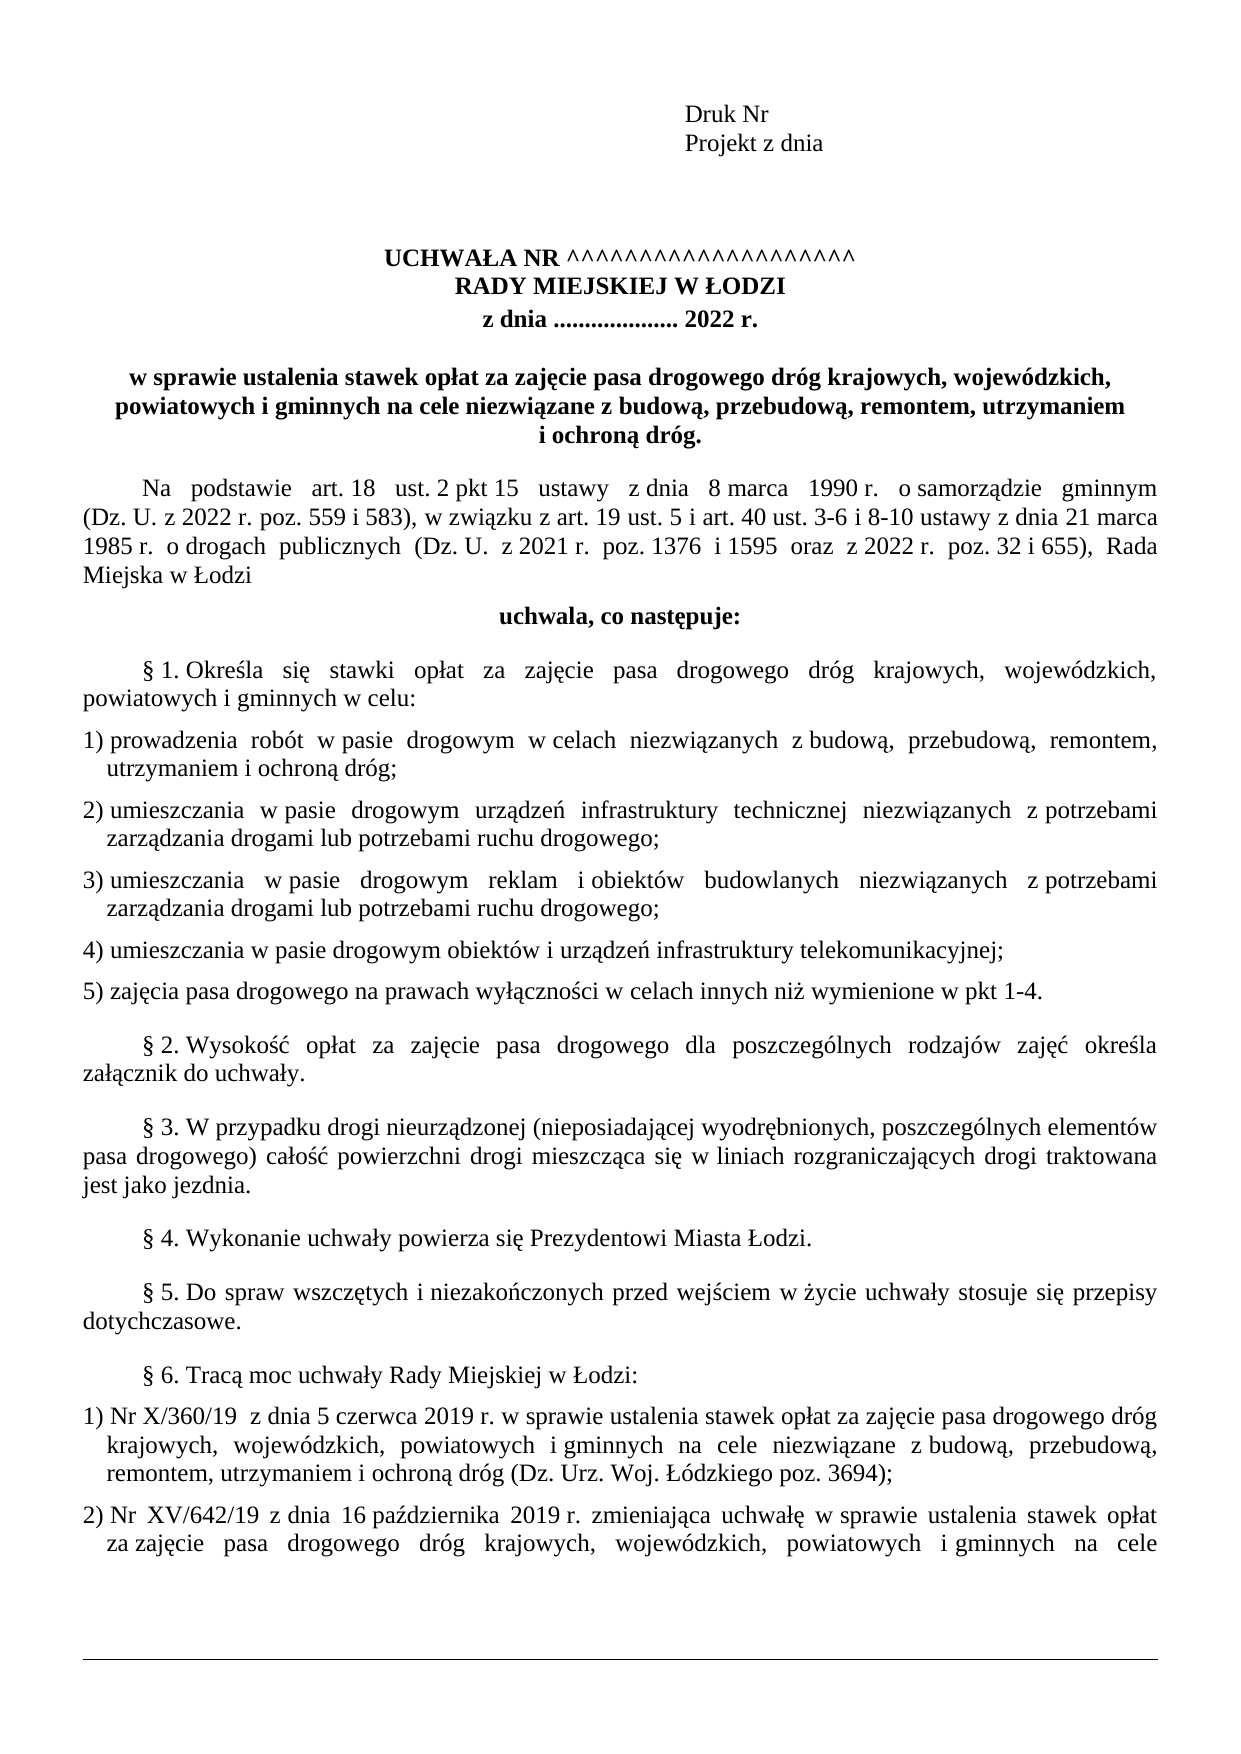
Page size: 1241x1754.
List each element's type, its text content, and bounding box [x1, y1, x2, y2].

text 1) Nr X/360/19 z dnia 5 czerwca 2019 r. w sprawie ustalenia stawek opłat za zajęcie pasa drogowego dróg krajowych, wojewódzkich, powiatowych i gminnych na cele niezwiązane z budową, przebudową, remontem, utrzymaniem i ochroną dróg (Dz. Urz. Woj. Łódzkiego poz. 3694); [83, 1401, 1157, 1487]
text 4) umieszczania w pasie drogowym obiektów i urządzeń infrastruktury telekomunikacyjnej; [83, 935, 1157, 963]
text uchwala, co następuje: [83, 601, 1157, 630]
table_header Druk Nr Projekt z dnia [83, 89, 1157, 214]
text 1) prowadzenia robót w pasie drogowym w celach niezwiązanych z budową, przebudową, remontem, utrzymaniem i ochroną dróg; [83, 725, 1157, 782]
text 2) umieszczania w pasie drogowym urządzeń infrastruktury technicznej niezwiązanych z potrzebami zarządzania drogami lub potrzebami ruchu drogowego; [83, 795, 1157, 852]
text 3) umieszczania w pasie drogowym reklam i obiektów budowlanych niezwiązanych z potrzebami zarządzania drogami lub potrzebami ruchu drogowego; [83, 865, 1157, 922]
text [83, 1500, 1157, 1557]
text Uchwała Nr ^^^^^^^^^^^^^^^^^^^^ Rady Miejskiej w Łodzi [83, 243, 1157, 300]
text § 1. Określa się stawki opłat za zajęcie pasa drogowego dróg krajowych, wojewódzkich, powiatowych i gminnych w celu: [83, 655, 1157, 712]
text § 3. W przypadku drogi nieurządzonej (nieposiadającej wyodrębnionych, poszczególnych elementów pasa drogowego) całość powierzchni drogi mieszcząca się w liniach rozgraniczających drogi traktowana jest jako jezdnia. [83, 1112, 1157, 1198]
text § 5. Do spraw wszczętych i niezakończonych przed wejściem w życie uchwały stosuje się przepisy dotychczasowe. [83, 1277, 1157, 1335]
text § 2. Wysokość opłat za zajęcie pasa drogowego dla poszczególnych rodzajów zajęć określa załącznik do uchwały. [83, 1030, 1157, 1087]
text 5) zajęcia pasa drogowego na prawach wyłączności w celach innych niż wymienione w pkt 1-4. [83, 976, 1157, 1005]
text § 6. Tracą moc uchwały Rady Miejskiej w Łodzi: [83, 1360, 1157, 1388]
text z dnia .................... 2022 r. [83, 304, 1157, 333]
text w sprawie ustalenia stawek opłat za zajęcie pasa drogowego dróg krajowych, wojewódzkich, powiatowych i gminnych na cele niezwiązane z budową, przebudową, remontem, utrzymaniem i ochroną dróg. [83, 362, 1157, 448]
text § 4. Wykonanie uchwały powierza się Prezydentowi Miasta Łodzi. [83, 1223, 1157, 1252]
text Na podstawie art. 18 ust. 2 pkt 15 ustawy z dnia 8 marca 1990 r. o samorządzie gminnym (Dz. U. z 2022 r. poz. 559 i 583), w związku z art. 19 ust. 5 i art. 40 ust. 3-6 i 8-10 ustawy z dnia 21 marca 1985 r. o drogach publicznych (Dz. U. z 2021 r. poz. 1376 i 1595 oraz z 2022 r. poz. 32 i 655), Rada Miejska w Łodzi [83, 473, 1157, 588]
